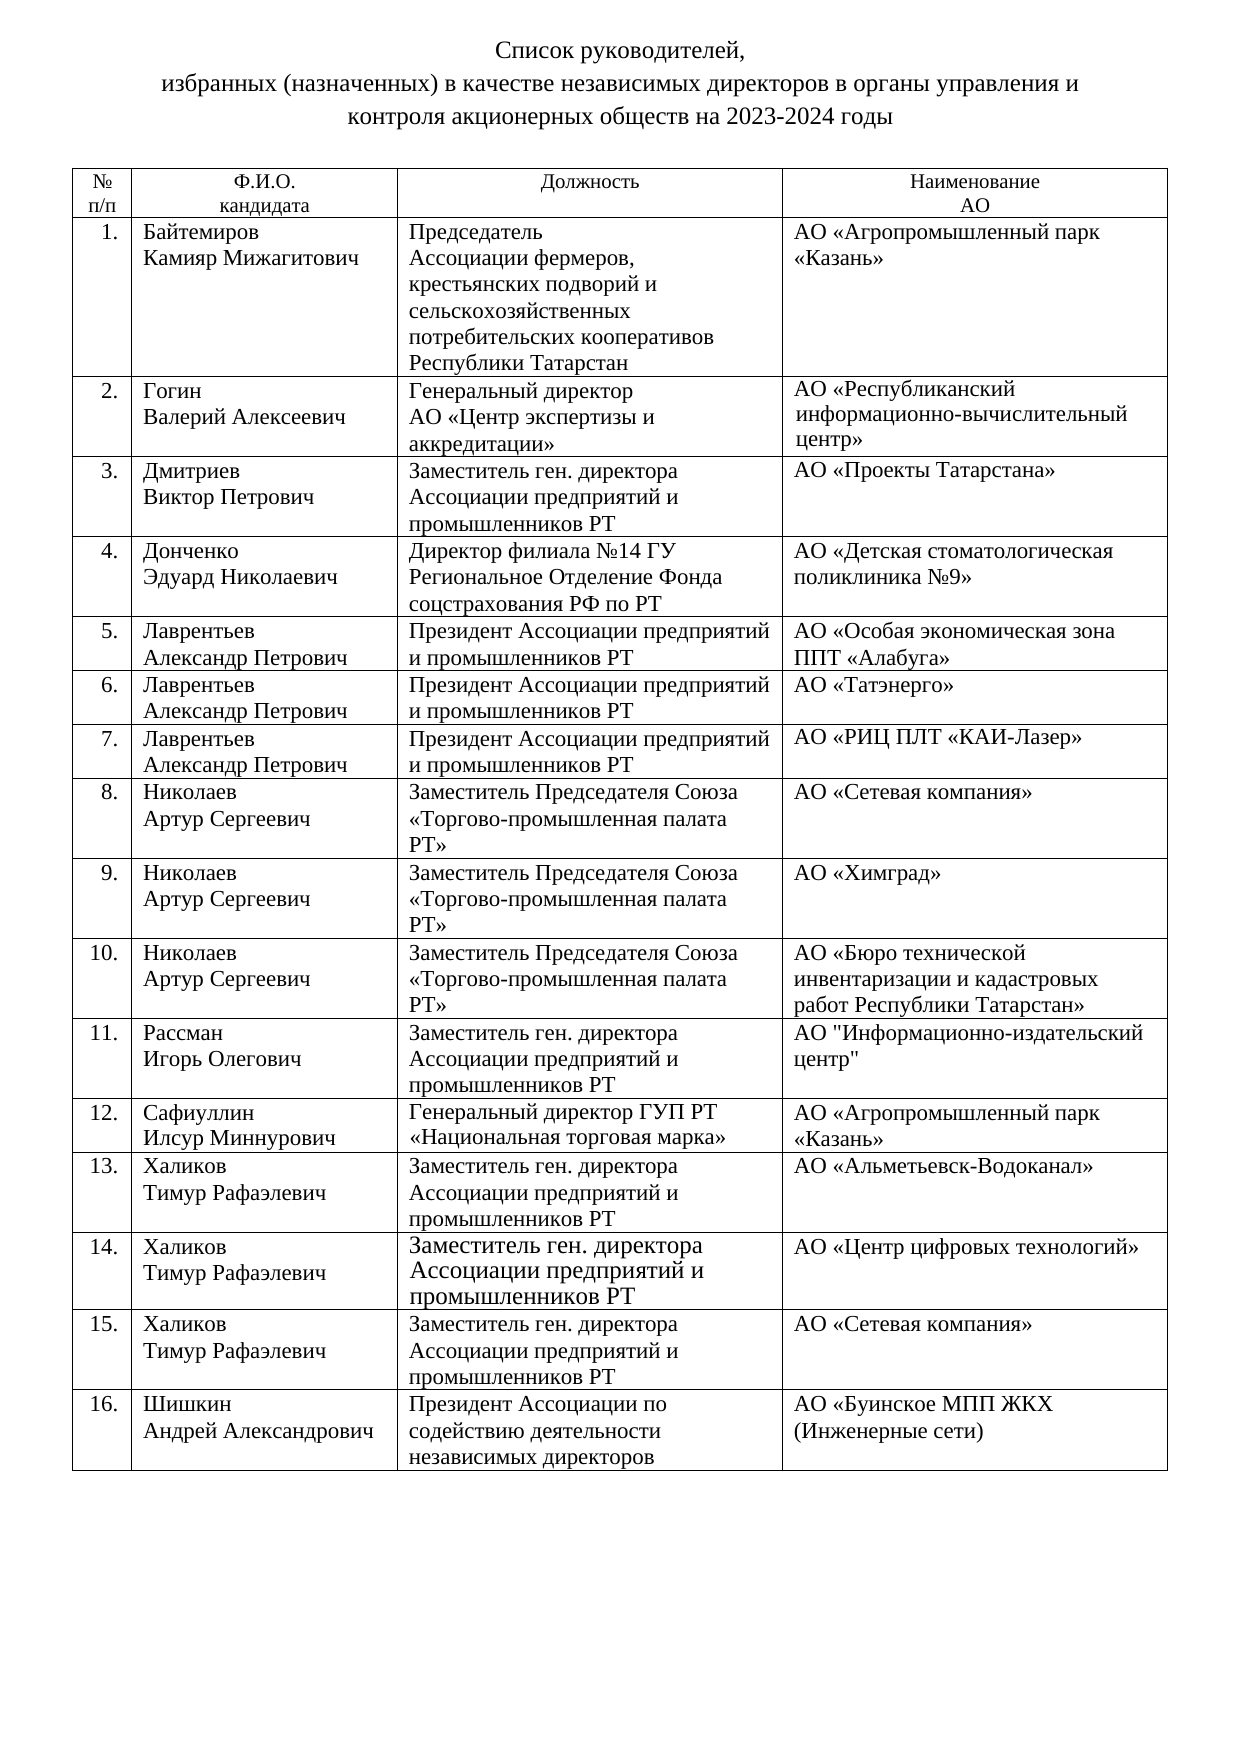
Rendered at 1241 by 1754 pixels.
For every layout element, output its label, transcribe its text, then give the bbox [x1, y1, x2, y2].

table_cell Николаев Артур Сергеевич [132, 779, 397, 857]
table_cell Заместитель ген. директора Ассоциации предприятий и промышленников РТ [398, 1310, 782, 1389]
table_cell АО «Буинское МПП ЖКХ (Инженерные сети) [783, 1390, 1167, 1469]
table_cell АО «Детская стоматологическая поликлиника №9» [783, 537, 1167, 616]
table_cell Рассман Игорь Олегович [132, 1019, 397, 1098]
table_cell АО «Агропромышленный парк «Казань» [783, 218, 1167, 376]
table_cell Заместитель ген. директора Ассоциации предприятий и промышленников РТ [398, 1153, 782, 1232]
table_cell АО «Альметьевск-Водоканал» [783, 1153, 1167, 1232]
table_cell [73, 537, 131, 616]
table_header Ф.И.О. кандидата [132, 169, 397, 217]
table_cell Байтемиров Камияр Мижагитович [132, 218, 397, 376]
table_cell АО «Проекты Татарстана» [783, 457, 1167, 536]
table_cell АО «Татэнерго» [783, 671, 1167, 724]
table_cell [73, 671, 131, 724]
table_cell Дмитриев Виктор Петрович [132, 457, 397, 536]
table_cell [73, 377, 131, 456]
table_cell Заместитель Председателя Союза «Торгово-промышленная палата РТ» [398, 859, 782, 938]
table_header № п/п [73, 169, 131, 217]
table_cell Шишкин Андрей Александрович [132, 1390, 397, 1469]
table_cell Председатель Ассоциации фермеров, крестьянских подворий и сельскохозяйственных потребительских кооперативов Республики Татарстан [398, 218, 782, 376]
table_cell Заместитель Председателя Союза «Торгово-промышленная палата РТ» [398, 939, 782, 1018]
table_cell Николаев Артур Сергеевич [132, 939, 397, 1018]
table_cell АО «Агропромышленный парк «Казань» [783, 1099, 1167, 1152]
table_cell [73, 725, 131, 777]
table_cell Президент Ассоциации предприятий и промышленников РТ [398, 617, 782, 670]
table_cell Генеральный директор ГУП РТ «Национальная торговая марка» [398, 1099, 782, 1152]
table_cell Заместитель Председателя Союза «Торгово-промышленная палата РТ» [398, 779, 782, 857]
table_cell Лаврентьев Александр Петрович [132, 617, 397, 670]
table_cell Сафиуллин Илсур Миннурович [132, 1099, 397, 1152]
table_cell [73, 457, 131, 536]
table_cell Халиков Тимур Рафаэлевич [132, 1310, 397, 1389]
table_cell [73, 218, 131, 376]
table_cell Президент Ассоциации предприятий и промышленников РТ [398, 671, 782, 724]
table_cell Лаврентьев Александр Петрович [132, 725, 397, 777]
table_cell Президент Ассоциации предприятий и промышленников РТ [398, 725, 782, 777]
table_cell Директор филиала №14 ГУ Региональное Отделение Фонда соцстрахования РФ по РТ [398, 537, 782, 616]
table_cell [73, 779, 131, 857]
table_cell АО «Сетевая компания» [783, 779, 1167, 857]
table_cell [73, 1099, 131, 1152]
table_cell [73, 859, 131, 938]
text избранных (назначенных) в качестве независимых директоров в органы управления и [59, 68, 1181, 97]
table_header Наименование АО [783, 169, 1167, 217]
table_cell Николаев Артур Сергеевич [132, 859, 397, 938]
table_header Должность [398, 169, 782, 217]
table_cell Заместитель ген. директора Ассоциации предприятий и промышленников РТ [398, 457, 782, 536]
table_cell [73, 1233, 131, 1309]
table_cell Халиков Тимур Рафаэлевич [132, 1153, 397, 1232]
table_cell [73, 1153, 131, 1232]
table_cell [73, 939, 131, 1018]
table_cell [73, 617, 131, 670]
table_cell Генеральный директор АО «Центр экспертизы и аккредитации» [398, 377, 782, 456]
text контроля акционерных обществ на 2023-2024 годы [59, 101, 1181, 130]
table_cell Донченко Эдуард Николаевич [132, 537, 397, 616]
table_cell Заместитель ген. директора Ассоциации предприятий и промышленников РТ [398, 1233, 782, 1309]
table_cell АО «Особая экономическая зона ППТ «Алабуга» [783, 617, 1167, 670]
text Список руководителей, [59, 35, 1181, 64]
table_cell [73, 1390, 131, 1469]
table_cell АО «Республиканский информационно-вычислительный центр» [783, 377, 1167, 456]
table_cell АО «Сетевая компания» [783, 1310, 1167, 1389]
table_cell Гогин Валерий Алексеевич [132, 377, 397, 456]
table_cell АО «Центр цифровых технологий» [783, 1233, 1167, 1309]
table_cell Халиков Тимур Рафаэлевич [132, 1233, 397, 1309]
table_cell АО «РИЦ ПЛТ «КАИ-Лазер» [783, 725, 1167, 777]
table_cell [73, 1019, 131, 1098]
table_cell Президент Ассоциации по содействию деятельности независимых директоров [398, 1390, 782, 1469]
table_cell АО «Химград» [783, 859, 1167, 938]
table_cell Заместитель ген. директора Ассоциации предприятий и промышленников РТ [398, 1019, 782, 1098]
table_cell АО "Информационно-издательский центр" [783, 1019, 1167, 1098]
table_cell Лаврентьев Александр Петрович [132, 671, 397, 724]
table_cell АО «Бюро технической инвентаризации и кадастровых работ Республики Татарстан» [783, 939, 1167, 1018]
table_cell [73, 1310, 131, 1389]
